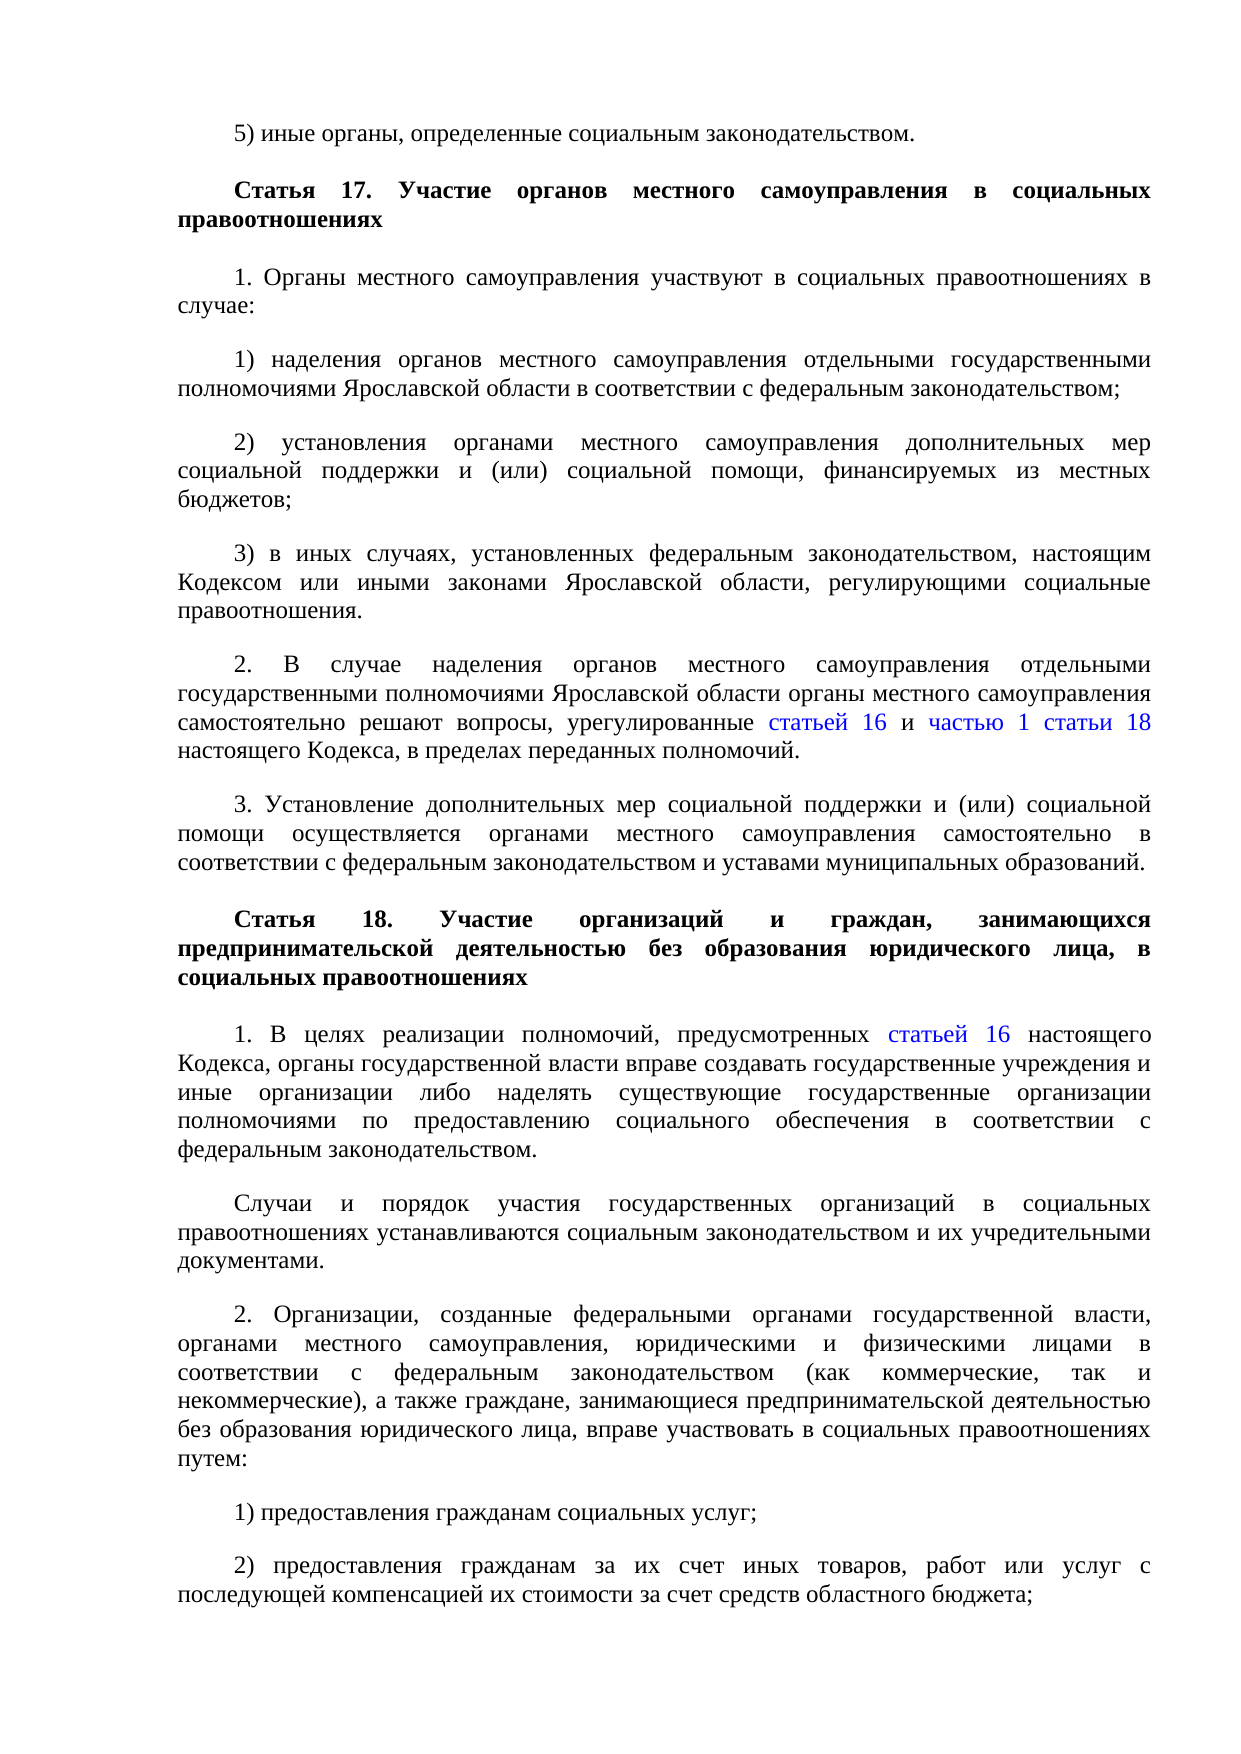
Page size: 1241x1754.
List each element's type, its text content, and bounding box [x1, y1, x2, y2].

text 2) установления органами местного самоуправления дополнительных мер социальной поддержки и (или) социальной помощи, финансируемых из местных бюджетов; [177, 427, 1152, 513]
text 1) предоставления гражданам социальных услуг; [177, 1497, 1152, 1526]
text 1. В целях реализации полномочий, предусмотренных статьей 16 настоящего Кодекса, органы государственной власти вправе создавать государственные учреждения и иные организации либо наделять существующие государственные организации полномочиями по предоставлению социального обеспечения в соответствии с федеральным законодательством. [177, 1019, 1152, 1163]
title Статья 17. Участие органов местного самоуправления в социальных правоотношениях [177, 176, 1152, 233]
text 2. В случае наделения органов местного самоуправления отдельными государственными полномочиями Ярославской области органы местного самоуправления самостоятельно решают вопросы, урегулированные статьей 16 и частью 1 статьи 18 настоящего Кодекса, в пределах переданных полномочий. [177, 649, 1152, 764]
text 2) предоставления гражданам за их счет иных товаров, работ или услуг с последующей компенсацией их стоимости за счет средств областного бюджета; [177, 1551, 1152, 1608]
text 1) наделения органов местного самоуправления отдельными государственными полномочиями Ярославской области в соответствии с федеральным законодательством; [177, 344, 1152, 402]
text 2. Организации, созданные федеральными органами государственной власти, органами местного самоуправления, юридическими и физическими лицами в соответствии с федеральным законодательством (как коммерческие, так и некоммерческие), а также граждане, занимающиеся предпринимательской деятельностью без образования юридического лица, вправе участвовать в социальных правоотношениях путем: [177, 1299, 1152, 1472]
text 1. Органы местного самоуправления участвуют в социальных правоотношениях в случае: [177, 262, 1152, 319]
text 3. Установление дополнительных мер социальной поддержки и (или) социальной помощи осуществляется органами местного самоуправления самостоятельно в соответствии с федеральным законодательством и уставами муниципальных образований. [177, 789, 1152, 876]
text 3) в иных случаях, установленных федеральным законодательством, настоящим Кодексом или иными законами Ярославской области, регулирующими социальные правоотношения. [177, 538, 1152, 624]
title Статья 18. Участие организаций и граждан, занимающихся предпринимательской деятельностью без образования юридического лица, в социальных правоотношениях [177, 904, 1152, 991]
text Случаи и порядок участия государственных организаций в социальных правоотношениях устанавливаются социальным законодательством и их учредительными документами. [177, 1188, 1152, 1274]
text 5) иные органы, определенные социальным законодательством. [177, 118, 1152, 147]
